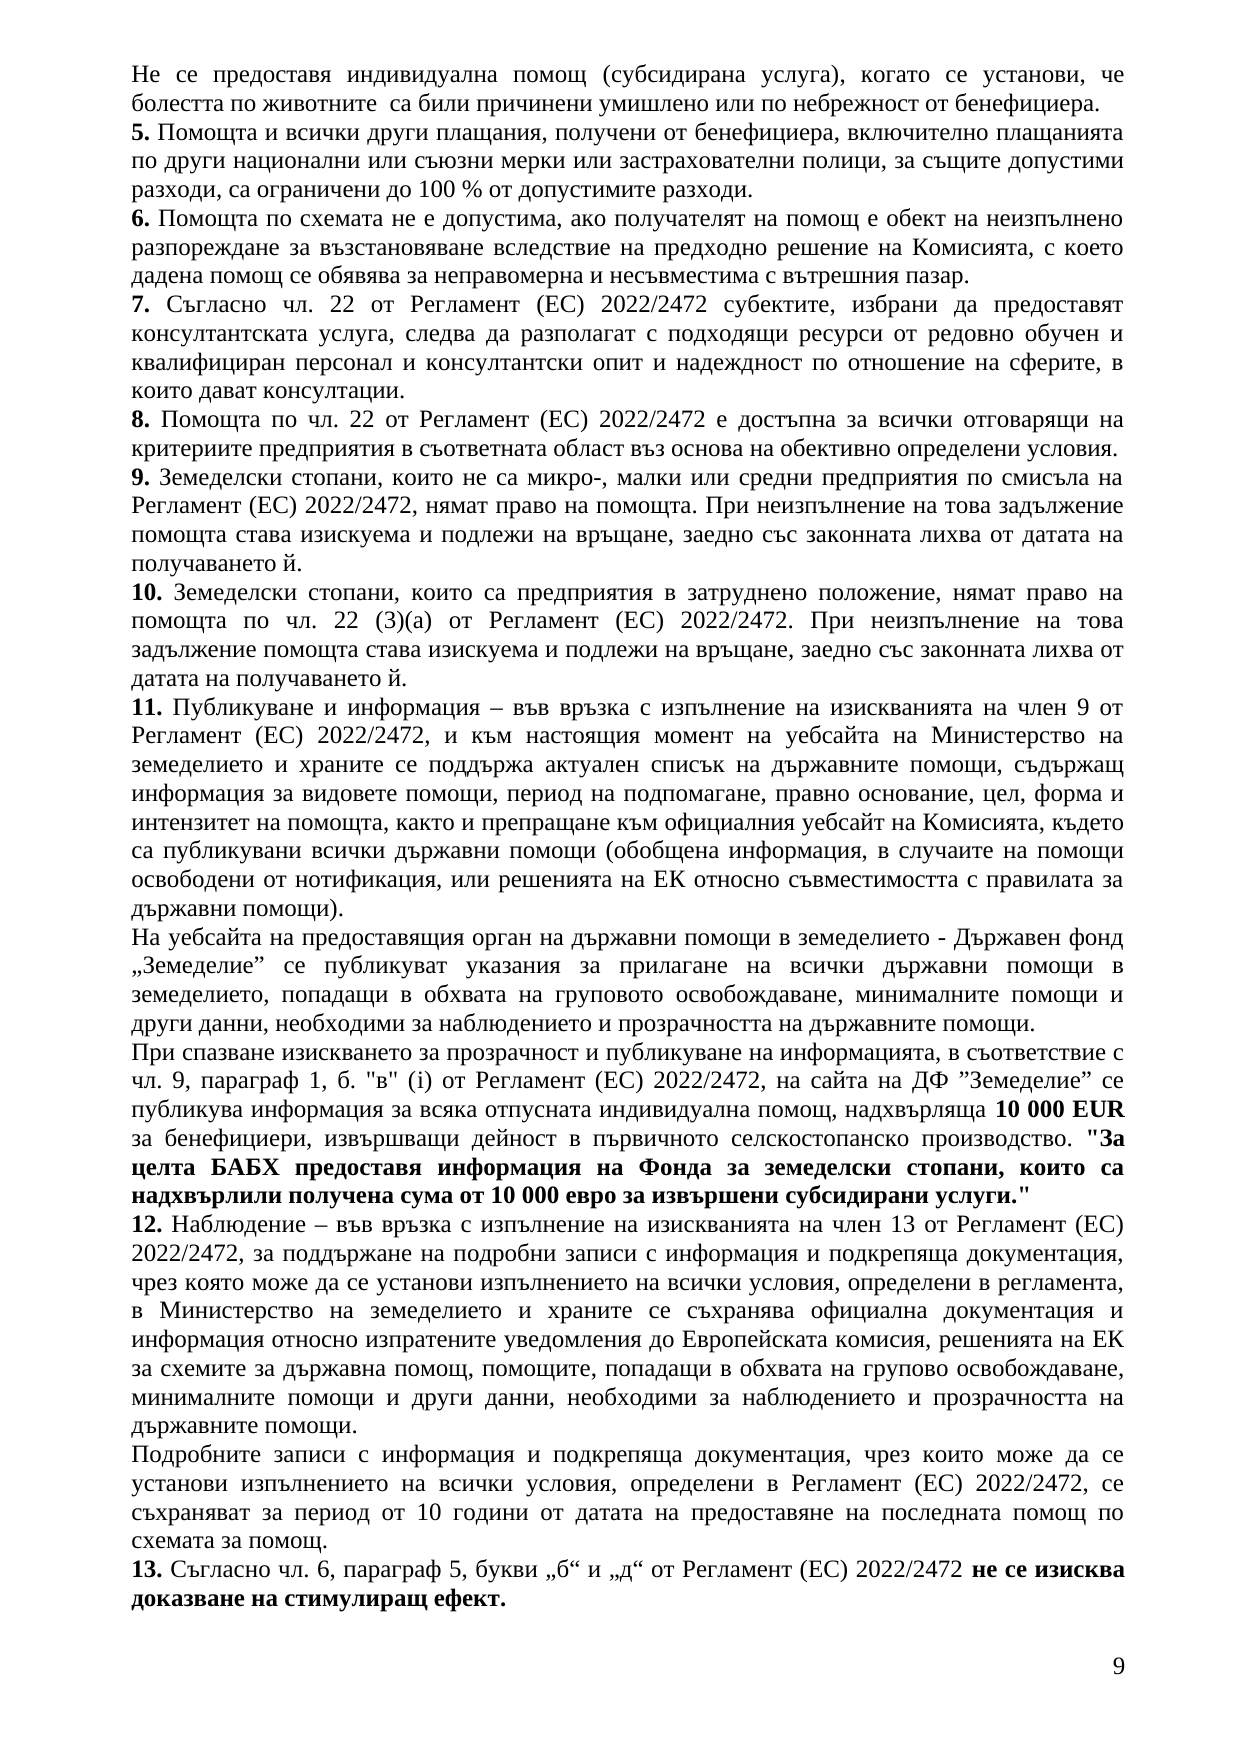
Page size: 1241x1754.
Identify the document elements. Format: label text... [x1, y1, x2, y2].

text 7. Съгласно чл. 22 от Регламент (ЕС) 2022/2472 субектите, избрани да предоставят консултантската услуга, следва да разполагат с подходящи ресурси от редовно обучен и квалифициран персонал и консултантски опит и надеждност по отношение на сферите, в които дават консултации. [131, 289, 1125, 404]
text 8. Помощта по чл. 22 от Регламент (ЕС) 2022/2472 е достъпна за всички отговарящи на критериите предприятия в съответната област въз основа на обективно определени условия. [131, 404, 1125, 462]
text 9. Земеделски стопани, които не са микро-, малки или средни предприятия по смисъла на Регламент (ЕС) 2022/2472, нямат право на помощта. При неизпълнение на това задължение помощта става изискуема и подлежи на връщане, заедно със законната лихва от датата на получаването й. [131, 462, 1125, 577]
text 5. Помощта и всички други плащания, получени от бенефициера, включително плащанията по други национални или съюзни мерки или застрахователни полици, за същите допустими разходи, са ограничени до 100 % от допустимите разходи. [131, 117, 1125, 203]
text 6. Помощта по схемата не е допустима, ако получателят на помощ е обект на неизпълнено разпореждане за възстановяване вследствие на предходно решение на Комисията, с което дадена помощ се обявява за неправомерна и несъвместима с вътрешния пазар. [131, 203, 1125, 289]
text Подробните записи с информация и подкрепяща документация, чрез които може да се установи изпълнението на всички условия, определени в Регламент (ЕС) 2022/2472, се съхраняват за период от 10 години от датата на предоставяне на последната помощ по схемата за помощ. [131, 1439, 1125, 1554]
text 12. Наблюдение – във връзка с изпълнение на изискванията на член 13 от Регламент (ЕС) 2022/2472, за поддържане на подробни записи с информация и подкрепяща документация, чрез която може да се установи изпълнението на всички условия, определени в регламента, в Министерство на земеделието и храните се съхранява официална документация и информация относно изпратените уведомления до Европейската комисия, решенията на ЕК за схемите за държавна помощ, помощите, попадащи в обхвата на групово освобождаване, минималните помощи и други данни, необходими за наблюдението и прозрачността на държавните помощи. [131, 1209, 1125, 1439]
text При спазване изискването за прозрачност и публикуване на информацията, в съответствие с чл. 9, параграф 1, б. "в" (i) от Регламент (ЕС) 2022/2472, на сайта на ДФ ”Земеделие” се публикува информация за всяка отпусната индивидуална помощ, надхвърляща 10 000 EUR за бенефициери, извършващи дейност в първичното селскостопанско производство. "За целта БАБХ предоставя информация на Фонда за земеделски стопани, които са надхвърлили получена сума от 10 000 евро за извършени субсидирани услуги." [131, 1037, 1125, 1209]
text 10. Земеделски стопани, които са предприятия в затруднено положение, нямат право на помощта по чл. 22 (3)(а) от Регламент (ЕС) 2022/2472. При неизпълнение на това задължение помощта става изискуема и подлежи на връщане, заедно със законната лихва от датата на получаването й. [131, 577, 1125, 692]
text 11. Публикуване и информация – във връзка с изпълнение на изискванията на член 9 от Регламент (ЕС) 2022/2472, и към настоящия момент на уебсайта на Министерство на земеделието и храните се поддържа актуален списък на държавните помощи, съдържащ информация за видовете помощи, период на подпомагане, правно основание, цел, форма и интензитет на помощта, както и препращане към официалния уебсайт на Комисията, където са публикувани всички държавни помощи (обобщена информация, в случаите на помощи освободени от нотификация, или решенията на ЕК относно съвместимостта с правилата за държавни помощи). [131, 692, 1125, 922]
text На уебсайта на предоставящия орган на държавни помощи в земеделието - Държавен фонд „Земеделие” се публикуват указания за прилагане на всички държавни помощи в земеделието, попадащи в обхвата на груповото освобождаване, минималните помощи и други данни, необходими за наблюдението и прозрачността на държавните помощи. [131, 922, 1125, 1037]
text Не се предоставя индивидуална помощ (субсидирана услуга), когато се установи, че болестта по животните са били причинени умишлено или по небрежност от бенефициера. [131, 59, 1125, 117]
text 13. Съгласно чл. 6, параграф 5, букви „б“ и „д“ от Регламент (ЕС) 2022/2472 не се изисква доказване на стимулиращ ефект. [131, 1554, 1125, 1612]
